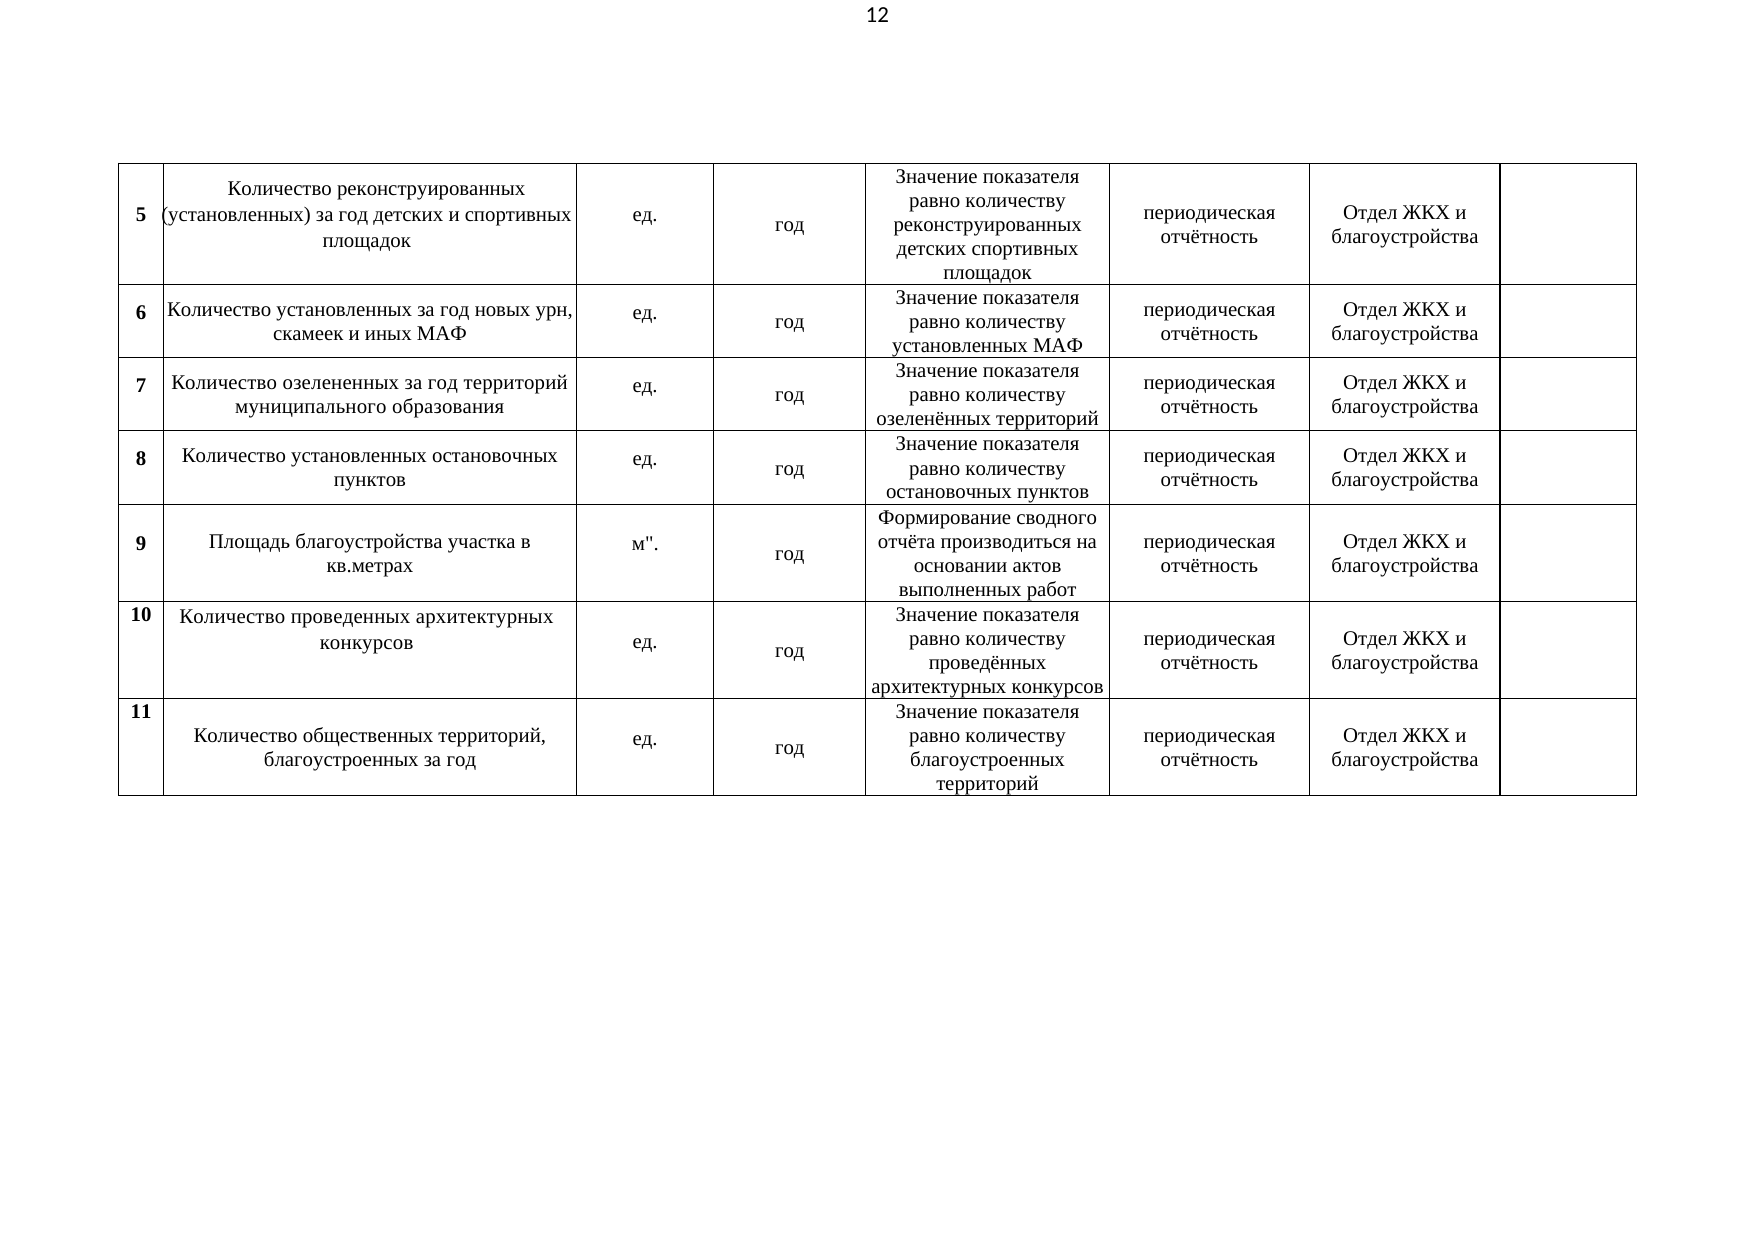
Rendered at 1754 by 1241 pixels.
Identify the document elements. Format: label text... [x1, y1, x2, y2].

table_cell Отдел ЖКХ и благоустройства [1310, 505, 1499, 601]
table_cell 6 [119, 285, 163, 357]
table_cell Значение показателя равно количеству установленных МАФ [866, 285, 1109, 357]
table_cell 11 [119, 699, 163, 795]
table_cell Количество общественных территорий, благоустроенных за год [164, 699, 576, 795]
table_cell периодическая отчётность [1110, 431, 1309, 503]
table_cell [1310, 164, 1499, 284]
table_cell год [714, 431, 865, 503]
table_cell ед. [577, 358, 713, 430]
table_cell Значение показателя равно количеству благоустроенных территорий [866, 699, 1109, 795]
table_cell Отдел ЖКХ и благоустройства [1310, 699, 1499, 795]
table_cell периодическая отчётность [1110, 602, 1309, 698]
table_cell [1501, 505, 1636, 601]
table_cell год [714, 699, 865, 795]
table_cell периодическая отчётность [1110, 358, 1309, 430]
table_cell Количество проведенных архитектурных конкурсов [164, 602, 576, 698]
table_cell [1501, 431, 1636, 503]
table_cell Отдел ЖКХ и благоустройства [1310, 358, 1499, 430]
table_cell Площадь благоустройства участка в кв.метрах [164, 505, 576, 601]
table_cell [1501, 358, 1636, 430]
table_cell периодическая отчётность [1110, 505, 1309, 601]
table_cell год [714, 358, 865, 430]
table_cell 10 [119, 602, 163, 698]
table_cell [1110, 164, 1309, 284]
table_cell ед. [577, 164, 713, 284]
table_cell ед. [577, 602, 713, 698]
table_cell Отдел ЖКХ и благоустройства [1310, 602, 1499, 698]
table_cell Отдел ЖКХ и благоустройства [1310, 431, 1499, 503]
table_cell Отдел ЖКХ и благоустройства [1310, 285, 1499, 357]
table_cell м". [577, 505, 713, 601]
table_cell ед. [577, 285, 713, 357]
table_cell ед. [577, 431, 713, 503]
table_cell 8 [119, 431, 163, 503]
table_cell [1501, 699, 1636, 795]
table_cell год [714, 602, 865, 698]
table_cell [1501, 285, 1636, 357]
table_cell периодическая отчётность [1110, 285, 1309, 357]
table_cell Значение показателя равно количеству озеленённых территорий [866, 358, 1109, 430]
table_cell 5 [119, 164, 163, 284]
table_cell Формирование сводного отчёта производиться на основании актов выполненных работ [866, 505, 1109, 601]
table_cell [1501, 164, 1636, 284]
table_cell ед. [577, 699, 713, 795]
table_cell Количество озелененных за год территорий муниципального образования [164, 358, 576, 430]
table_cell периодическая отчётность [1110, 699, 1309, 795]
table_cell Количество установленных за год новых урн, скамеек и иных МАФ [164, 285, 576, 357]
table_cell Значение показателя равно количеству проведённых архитектурных конкурсов [866, 602, 1109, 698]
table_cell Количество установленных остановочных пунктов [164, 431, 576, 503]
table_cell год [714, 164, 865, 284]
table_cell год [714, 505, 865, 601]
table_cell 7 [119, 358, 163, 430]
table_cell 9 [119, 505, 163, 601]
table_cell Значение показателя равно количеству остановочных пунктов [866, 431, 1109, 503]
table_cell Количество реконструированных (установленных) за год детских и спортивных площадок [164, 164, 576, 284]
table_cell Значение показателя равно количеству реконструированных детских спортивных площадок [866, 164, 1109, 284]
table_cell [1501, 602, 1636, 698]
table_cell год [714, 285, 865, 357]
